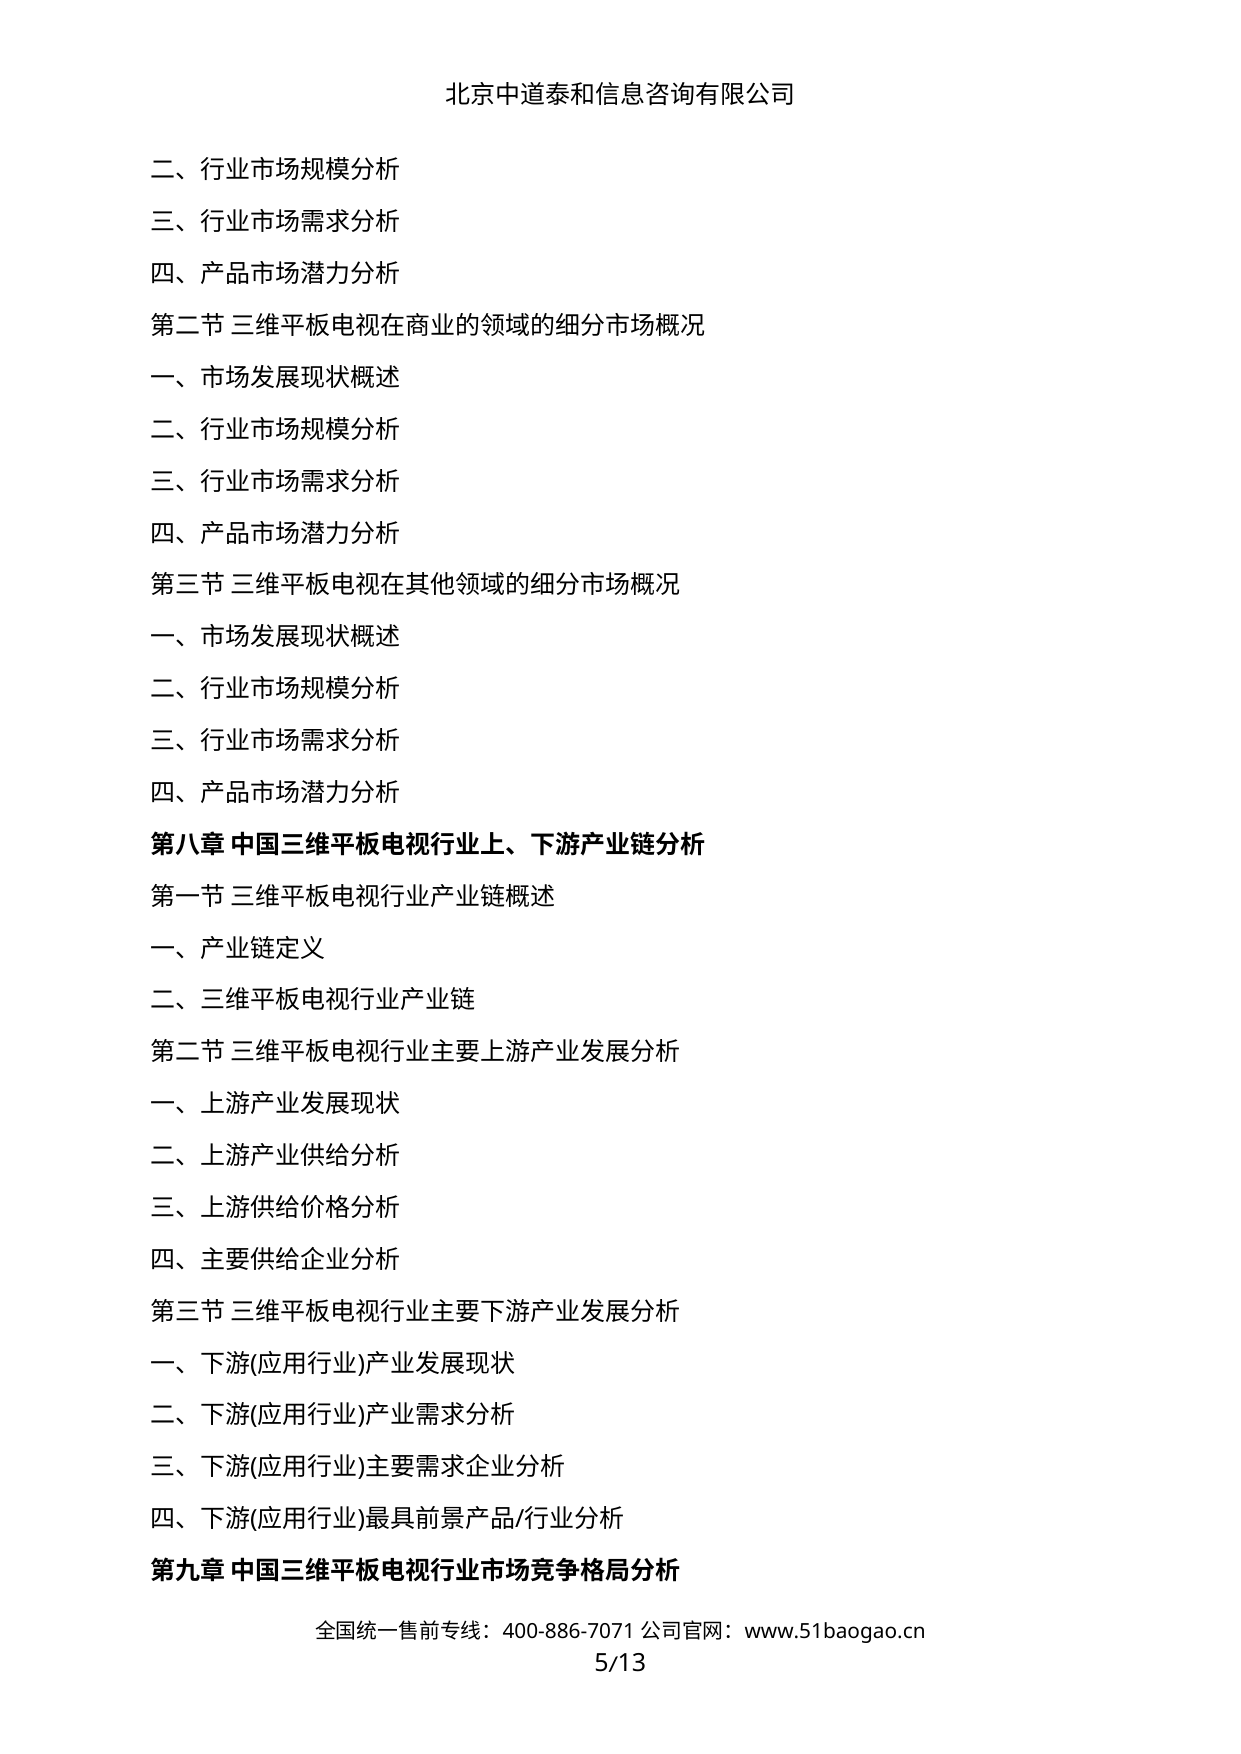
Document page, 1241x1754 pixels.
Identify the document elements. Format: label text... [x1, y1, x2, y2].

text 三、行业市场需求分析 [150, 721, 1090, 757]
text 第三节 三维平板电视在其他领域的细分市场概况 [150, 565, 1090, 601]
text 三、下游(应用行业)主要需求企业分析 [150, 1447, 1090, 1483]
text 第三节 三维平板电视行业主要下游产业发展分析 [150, 1291, 1090, 1327]
text 第二节 三维平板电视行业主要上游产业发展分析 [150, 1032, 1090, 1068]
text 一、产业链定义 [150, 928, 1090, 964]
text 一、上游产业发展现状 [150, 1084, 1090, 1120]
text 第九章 中国三维平板电视行业市场竞争格局分析 [150, 1551, 1090, 1587]
text 二、行业市场规模分析 [150, 409, 1090, 446]
text 三、上游供给价格分析 [150, 1187, 1090, 1224]
text 二、三维平板电视行业产业链 [150, 980, 1090, 1016]
text 一、市场发展现状概述 [150, 357, 1090, 394]
text 一、市场发展现状概述 [150, 617, 1090, 653]
text 四、主要供给企业分析 [150, 1239, 1090, 1276]
text 二、行业市场规模分析 [150, 150, 1090, 186]
text 第二节 三维平板电视在商业的领域的细分市场概况 [150, 306, 1090, 342]
text 二、行业市场规模分析 [150, 669, 1090, 705]
text 三、行业市场需求分析 [150, 461, 1090, 497]
text 四、产品市场潜力分析 [150, 772, 1090, 809]
text 第八章 中国三维平板电视行业上、下游产业链分析 [150, 824, 1090, 861]
text 三、行业市场需求分析 [150, 202, 1090, 238]
text 二、下游(应用行业)产业需求分析 [150, 1395, 1090, 1431]
text 二、上游产业供给分析 [150, 1136, 1090, 1172]
text 四、产品市场潜力分析 [150, 513, 1090, 549]
text 四、下游(应用行业)最具前景产品/行业分析 [150, 1499, 1090, 1535]
text 一、下游(应用行业)产业发展现状 [150, 1343, 1090, 1379]
text 四、产品市场潜力分析 [150, 254, 1090, 290]
text 第一节 三维平板电视行业产业链概述 [150, 876, 1090, 912]
